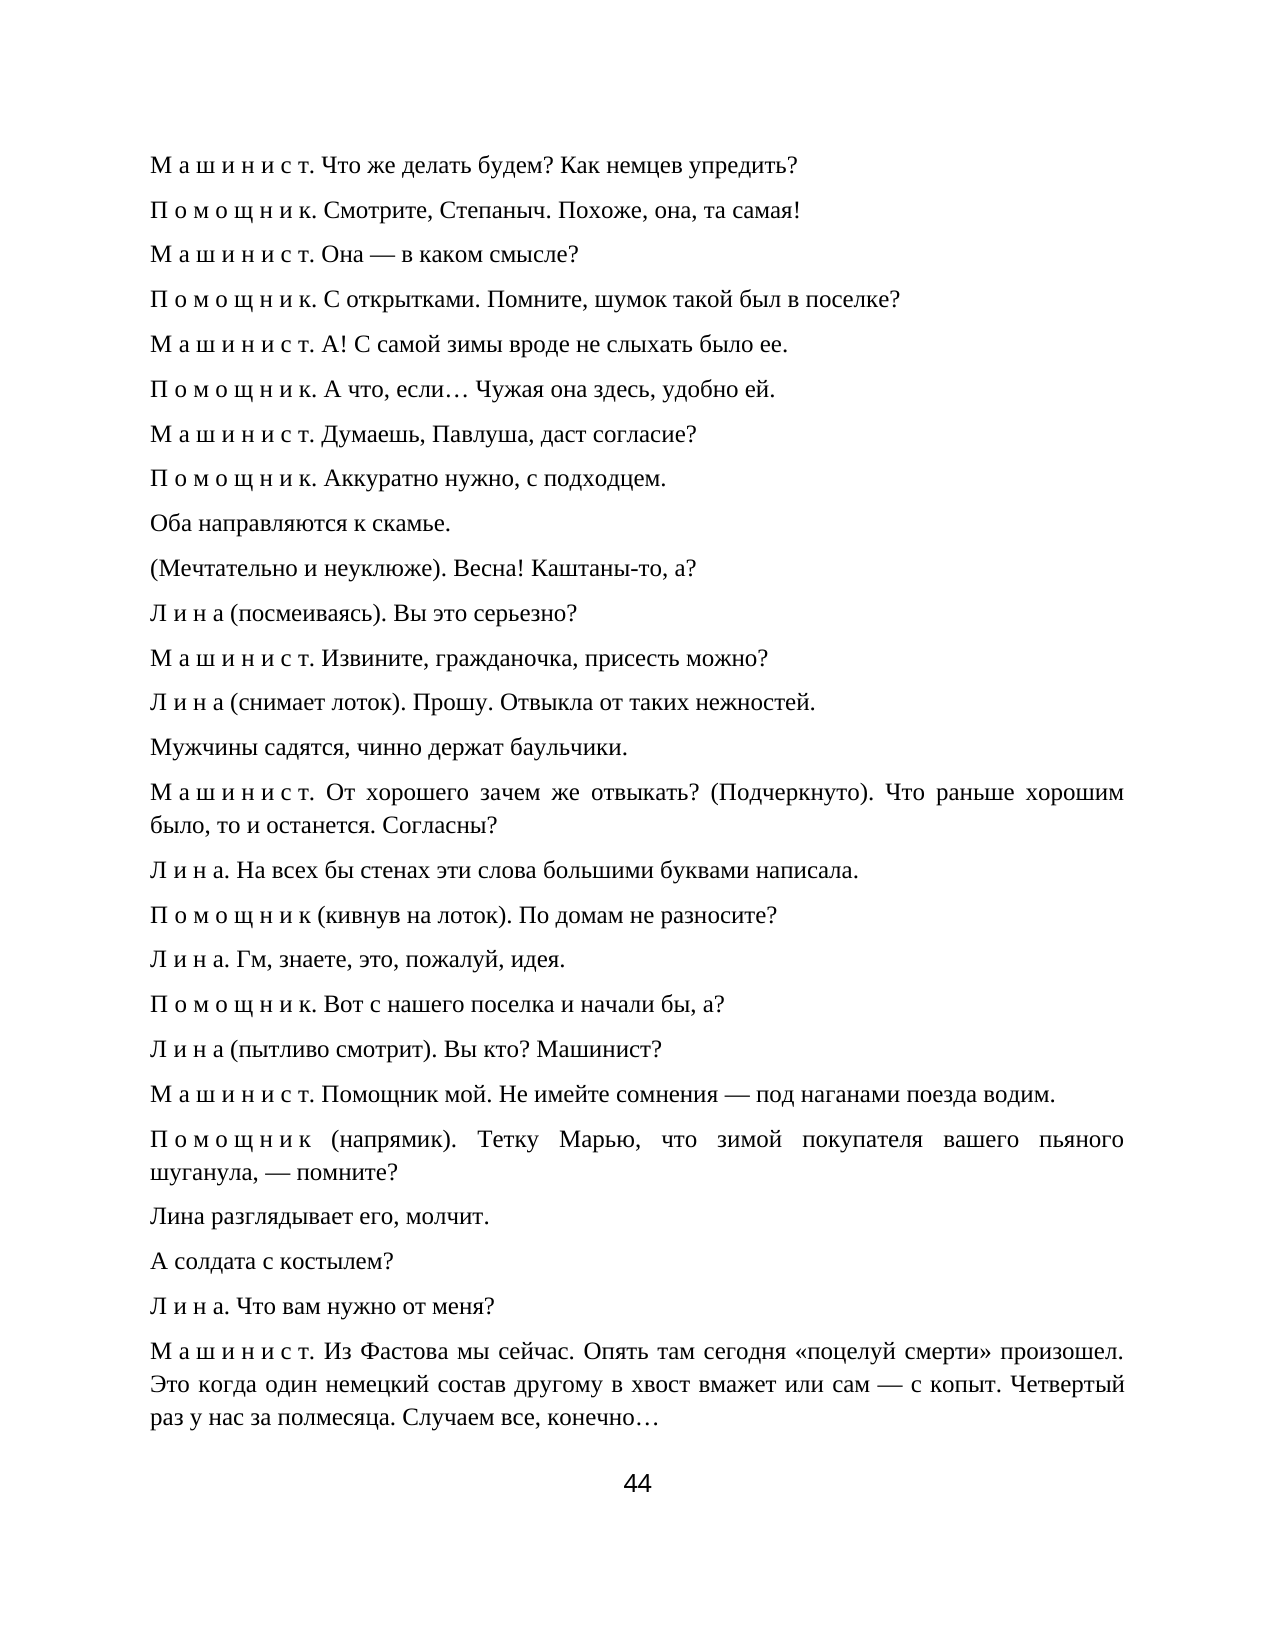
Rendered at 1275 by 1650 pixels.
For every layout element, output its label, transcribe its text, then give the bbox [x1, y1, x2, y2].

text П о м о щ н и к. Аккуратно нужно, с подходцем. [150, 463, 1125, 492]
text М а ш и н и с т. Извините, гражданочка, присесть можно? [150, 643, 1125, 671]
text П о м о щ н и к (кивнув на лоток). По домам не разносите? [150, 900, 1125, 928]
text М а ш и н и с т. Из Фастова мы сейчас. Опять там сегодня «поцелуй смерти» произошел. Это когда один немецкий состав другому в хвост вмажет или сам — с копыт. Четвертый раз у нас за полмесяца. Случаем все, конечно… [150, 1336, 1125, 1431]
text М а ш и н и с т. Что же делать будем? Как немцев упредить? [150, 150, 1125, 179]
text М а ш и н и с т. Думаешь, Павлуша, даст согласие? [150, 419, 1125, 447]
text Л и н а. Гм, знаете, это, пожалуй, идея. [150, 944, 1125, 973]
text А солдата с костылем? [150, 1246, 1125, 1275]
text П о м о щ н и к (напрямик). Тетку Марью, что зимой покупателя вашего пьяного шуганула, — помните? [150, 1124, 1125, 1185]
text Л и н а. Что вам нужно от меня? [150, 1291, 1125, 1320]
text Л и н а (пытливо смотрит). Вы кто? Машинист? [150, 1034, 1125, 1063]
text М а ш и н и с т. Она — в каком смысле? [150, 239, 1125, 268]
text Мужчины садятся, чинно держат баульчики. [150, 732, 1125, 761]
text Л и н а. На всех бы стенах эти слова большими буквами написала. [150, 855, 1125, 884]
text М а ш и н и с т. От хорошего зачем же отвыкать? (Подчеркнуто). Что раньше хорошим было, то и останется. Согласны? [150, 777, 1125, 839]
text Л и н а (посмеиваясь). Вы это серьезно? [150, 598, 1125, 627]
text Лина разглядывает его, молчит. [150, 1201, 1125, 1230]
text П о м о щ н и к. А что, если… Чужая она здесь, удобно ей. [150, 374, 1125, 403]
text Оба направляются к скамье. [150, 508, 1125, 537]
text М а ш и н и с т. А! С самой зимы вроде не слыхать было ее. [150, 329, 1125, 358]
text П о м о щ н и к. Смотрите, Степаныч. Похоже, она, та самая! [150, 195, 1125, 223]
text (Мечтательно и неуклюже). Весна! Каштаны-то, а? [150, 553, 1125, 582]
text П о м о щ н и к. С открытками. Помните, шумок такой был в поселке? [150, 284, 1125, 313]
text Л и н а (снимает лоток). Прошу. Отвыкла от таких нежностей. [150, 687, 1125, 716]
text М а ш и н и с т. Помощник мой. Не имейте сомнения — под наганами поезда водим. [150, 1079, 1125, 1108]
text П о м о щ н и к. Вот с нашего поселка и начали бы, а? [150, 989, 1125, 1018]
